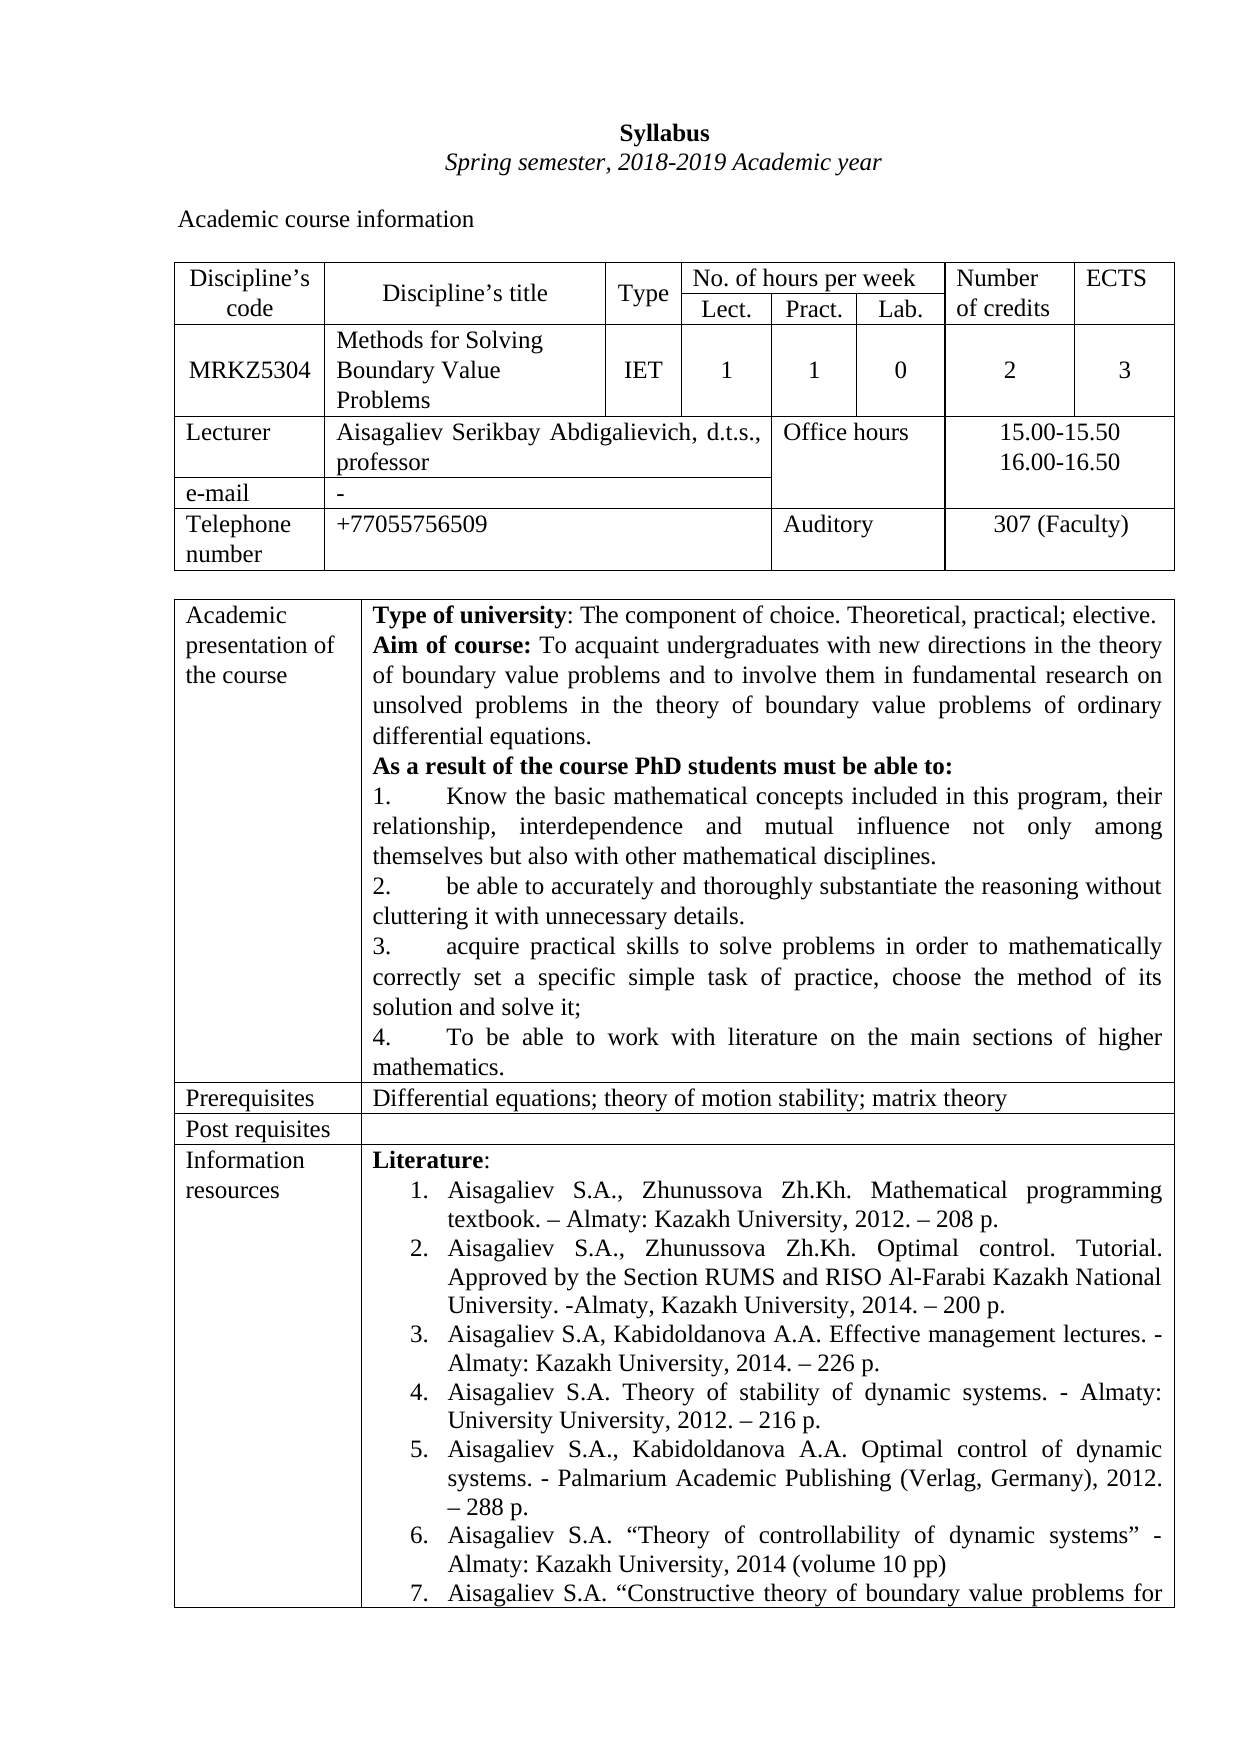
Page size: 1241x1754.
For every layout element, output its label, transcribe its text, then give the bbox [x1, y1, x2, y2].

table_cell Lab. [857, 294, 944, 324]
text Syllabus Spring semester, 2018-2019 Academic year [177, 118, 1152, 176]
table_header Number of credits [946, 263, 1074, 324]
table_cell 15.00-15.50 16.00-16.50 [946, 417, 1174, 508]
table_cell Lect. [682, 294, 771, 324]
table_header Discipline’s title [325, 263, 605, 324]
table_cell 307 (Faculty) [946, 509, 1174, 569]
table_header Type of university: The component of choice. Theoretical, practical; elective. Aim of course: To acquaint undergraduates with new directions in the theory of boundary value problems and to involve them in fundamental research on unsolved problems in the theory of boundary value problems of ordinary differential equations. As a result of the course PhD students must be able to: 1. Know the basic mathematical concepts included in this program, their relationship, interdependence and mutual influence not only among themselves but also with other mathematical disciplines. 2. be able to accurately and thoroughly substantiate the reasoning without cluttering it with unnecessary details. 3. acquire practical skills to solve problems in order to mathematically correctly set a specific simple task of practice, choose the method of its solution and solve it; 4. To be able to work with literature on the main sections of higher mathematics. [362, 600, 1174, 1082]
table_cell Pract. [772, 294, 856, 324]
table_cell Aisagaliev Serikbay Abdigalievich, d.t.s., professor [325, 417, 771, 477]
table_cell - [325, 478, 771, 508]
table_cell IET [606, 325, 681, 416]
table_cell 1 [682, 325, 771, 416]
table_cell Office hours [772, 417, 944, 508]
table_header Type [606, 263, 681, 324]
table_header Discipline’s code [175, 263, 324, 324]
table_cell Prerequisites [175, 1083, 361, 1113]
table_cell +77055756509 [325, 509, 771, 569]
table_cell 3 [1075, 325, 1174, 416]
table_cell MRKZ5304 [175, 325, 324, 416]
text Academic course information [177, 204, 1152, 233]
table_cell Methods for Solving Boundary Value Problems [325, 325, 605, 416]
table_cell e-mail [175, 478, 324, 508]
table_cell [362, 1114, 1174, 1144]
table_cell Lecturer [175, 417, 324, 477]
table_cell Telephone number [175, 509, 324, 569]
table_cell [362, 1145, 1174, 1607]
table_header ECTS [1075, 263, 1174, 324]
table_cell Differential equations; theory of motion stability; matrix theory [362, 1083, 1174, 1113]
table_header Academic presentation of the course [175, 600, 361, 1082]
table_cell Auditory [772, 509, 944, 569]
table_cell 2 [946, 325, 1074, 416]
table_header No. of hours per week [682, 263, 944, 293]
table_cell 1 [772, 325, 856, 416]
table_cell 0 [857, 325, 944, 416]
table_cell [175, 1145, 361, 1607]
table_cell Post requisites [175, 1114, 361, 1144]
